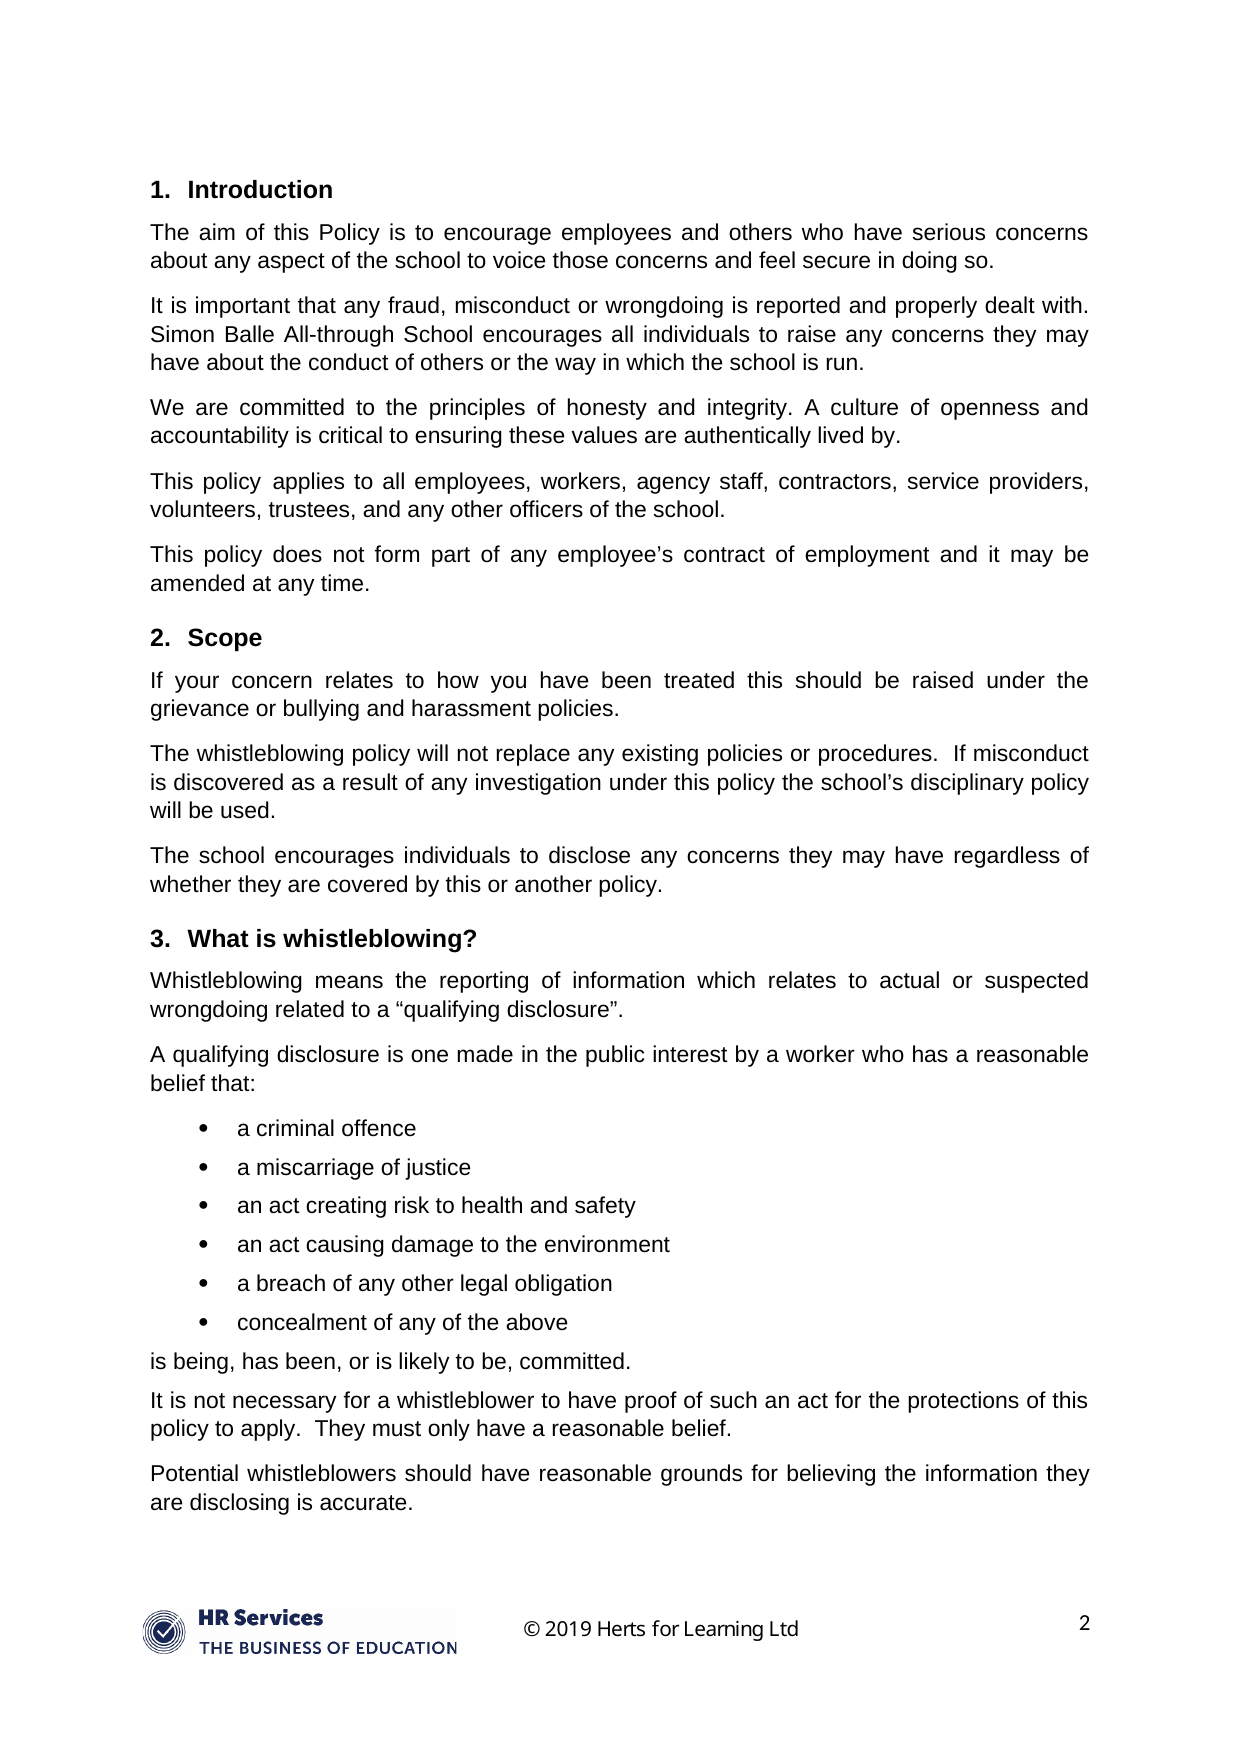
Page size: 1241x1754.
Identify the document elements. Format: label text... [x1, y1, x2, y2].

text The aim of this Policy is to encourage employees and others who have serious concerns about any aspect of the school to voice those concerns and feel secure in doing so. [150, 245, 1090, 273]
text concealment of any of the above [199, 1309, 1090, 1335]
text It is not necessary for a whistleblower to have proof of such an act for the protections of this policy to apply. They must only have a reasonable belief. [150, 1413, 1090, 1441]
text The whistleblowing policy will not replace any existing policies or procedures. If misconduct is discovered as a result of any investigation under this policy the school’s disciplinary policy will be used. [150, 795, 1090, 823]
text We are committed to the principles of honesty and integrity. A culture of openness and accountability is critical to ensuring these values are authentically lived by. [150, 420, 1090, 449]
text The school encourages individuals to disclose any concerns they may have regardless of whether they are covered by this or another policy. [150, 868, 1090, 897]
text This policy applies to all employees, workers, agency staff, contractors, service providers, volunteers, trustees, and any other officers of the school. [150, 468, 1090, 522]
subtitle Scope [150, 623, 1090, 652]
text This policy does not form part of any employee’s contract of employment and it may be amended at any time. [150, 567, 1090, 596]
text an act creating risk to health and safety [199, 1192, 1090, 1219]
text If your concern relates to how you have been treated this should be raised under the grievance or bullying and harassment policies. [150, 693, 1090, 721]
subtitle What is whistleblowing? [150, 924, 1090, 953]
list is being, has been, or is likely to be, committed. [150, 1348, 1090, 1374]
text Potential whistleblowers should have reasonable grounds for believing the information they are disclosing is accurate. [150, 1486, 1090, 1515]
picture [142, 1609, 457, 1654]
text a breach of any other legal obligation [199, 1270, 1090, 1296]
text a miscarriage of justice [199, 1153, 1090, 1180]
text Whistleblowing means the reporting of information which relates to actual or suspected wrongdoing related to a “qualifying disclosure”. [150, 994, 1090, 1022]
text an act causing damage to the environment [199, 1231, 1090, 1257]
text It is important that any fraud, misconduct or wrongdoing is reported and properly dealt with. Simon Balle All-through School encourages all individuals to raise any concerns they may have about the conduct of others or the way in which the school is run. [150, 347, 1090, 375]
subtitle Introduction [150, 175, 1090, 204]
text a criminal offence [199, 1114, 1090, 1141]
text A qualifying disclosure is one made in the public interest by a worker who has a reasonable belief that: [150, 1067, 1090, 1096]
